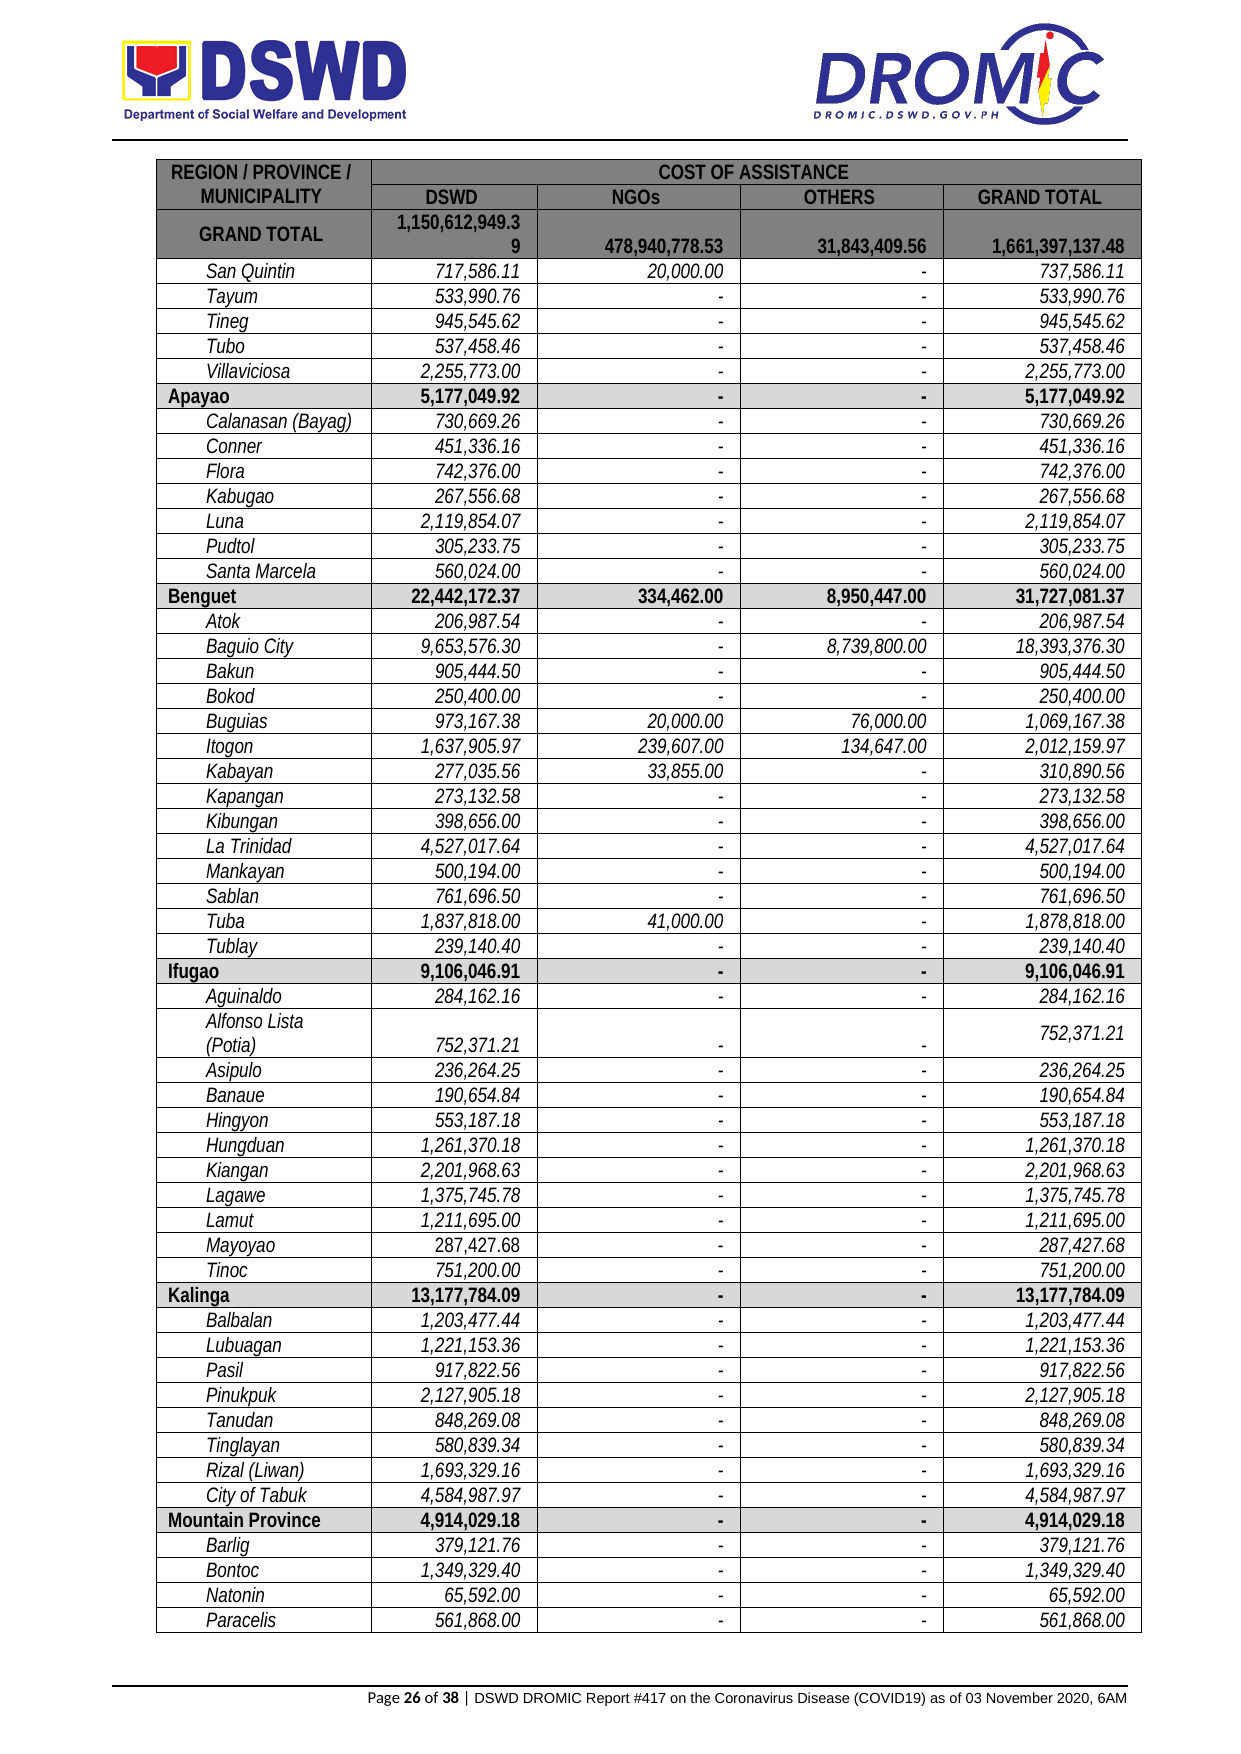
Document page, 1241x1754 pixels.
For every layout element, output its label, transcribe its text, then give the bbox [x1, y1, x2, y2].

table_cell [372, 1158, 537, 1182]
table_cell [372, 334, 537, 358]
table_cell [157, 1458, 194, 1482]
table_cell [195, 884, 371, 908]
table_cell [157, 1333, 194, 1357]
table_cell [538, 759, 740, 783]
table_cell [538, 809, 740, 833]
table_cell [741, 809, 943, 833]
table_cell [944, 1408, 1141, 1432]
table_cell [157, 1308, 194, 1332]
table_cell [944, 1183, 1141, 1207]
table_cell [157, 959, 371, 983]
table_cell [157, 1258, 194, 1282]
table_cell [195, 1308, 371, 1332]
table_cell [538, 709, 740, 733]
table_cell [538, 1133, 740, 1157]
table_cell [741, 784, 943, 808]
table_header REGION / PROVINCE / MUNICIPALITY [157, 160, 371, 209]
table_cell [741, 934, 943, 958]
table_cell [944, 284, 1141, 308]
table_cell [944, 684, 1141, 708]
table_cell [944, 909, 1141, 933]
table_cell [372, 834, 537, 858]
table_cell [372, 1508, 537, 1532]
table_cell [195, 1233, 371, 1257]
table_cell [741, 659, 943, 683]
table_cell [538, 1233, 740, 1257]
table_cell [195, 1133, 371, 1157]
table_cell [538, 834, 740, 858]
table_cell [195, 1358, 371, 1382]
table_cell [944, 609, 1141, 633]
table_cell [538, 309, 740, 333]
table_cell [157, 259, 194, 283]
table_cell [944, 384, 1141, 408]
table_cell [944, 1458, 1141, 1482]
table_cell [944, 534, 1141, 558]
table_cell 1,150,612,949.39 [372, 210, 537, 258]
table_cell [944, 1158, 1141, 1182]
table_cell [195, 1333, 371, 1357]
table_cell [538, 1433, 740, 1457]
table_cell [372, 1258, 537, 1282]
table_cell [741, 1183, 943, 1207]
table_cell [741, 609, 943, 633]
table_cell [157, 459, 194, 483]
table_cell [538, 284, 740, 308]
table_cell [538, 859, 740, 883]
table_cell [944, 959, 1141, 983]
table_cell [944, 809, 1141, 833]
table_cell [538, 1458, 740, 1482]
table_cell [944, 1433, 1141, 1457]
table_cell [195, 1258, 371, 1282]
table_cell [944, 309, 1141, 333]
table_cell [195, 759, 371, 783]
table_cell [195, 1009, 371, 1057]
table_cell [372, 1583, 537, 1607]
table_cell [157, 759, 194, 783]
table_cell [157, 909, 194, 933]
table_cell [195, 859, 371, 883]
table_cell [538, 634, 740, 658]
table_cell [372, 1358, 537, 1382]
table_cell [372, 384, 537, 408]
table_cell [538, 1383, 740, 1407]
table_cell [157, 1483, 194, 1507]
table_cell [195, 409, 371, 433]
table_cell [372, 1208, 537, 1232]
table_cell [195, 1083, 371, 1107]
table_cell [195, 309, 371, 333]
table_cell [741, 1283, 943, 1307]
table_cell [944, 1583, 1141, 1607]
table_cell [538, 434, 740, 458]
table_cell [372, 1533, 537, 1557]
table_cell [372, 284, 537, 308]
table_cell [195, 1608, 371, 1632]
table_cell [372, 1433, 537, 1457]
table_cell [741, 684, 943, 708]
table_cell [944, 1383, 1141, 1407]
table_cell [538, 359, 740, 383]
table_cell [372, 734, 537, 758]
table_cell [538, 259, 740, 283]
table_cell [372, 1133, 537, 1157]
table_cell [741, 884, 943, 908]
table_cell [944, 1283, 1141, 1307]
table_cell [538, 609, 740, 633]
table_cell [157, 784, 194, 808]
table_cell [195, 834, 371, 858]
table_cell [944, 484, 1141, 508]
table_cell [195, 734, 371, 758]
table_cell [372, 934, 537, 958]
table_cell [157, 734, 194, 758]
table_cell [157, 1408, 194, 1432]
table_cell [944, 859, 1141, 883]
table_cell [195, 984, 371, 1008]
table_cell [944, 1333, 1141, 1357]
table_cell GRAND TOTAL [944, 185, 1141, 209]
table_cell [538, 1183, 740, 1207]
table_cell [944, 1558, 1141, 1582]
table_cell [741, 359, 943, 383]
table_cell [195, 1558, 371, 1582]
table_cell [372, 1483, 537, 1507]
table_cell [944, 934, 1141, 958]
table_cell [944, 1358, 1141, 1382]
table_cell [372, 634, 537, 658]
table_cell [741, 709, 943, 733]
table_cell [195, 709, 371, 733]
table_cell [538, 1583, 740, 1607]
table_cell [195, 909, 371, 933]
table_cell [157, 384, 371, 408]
table_cell 31,843,409.56 [741, 210, 943, 258]
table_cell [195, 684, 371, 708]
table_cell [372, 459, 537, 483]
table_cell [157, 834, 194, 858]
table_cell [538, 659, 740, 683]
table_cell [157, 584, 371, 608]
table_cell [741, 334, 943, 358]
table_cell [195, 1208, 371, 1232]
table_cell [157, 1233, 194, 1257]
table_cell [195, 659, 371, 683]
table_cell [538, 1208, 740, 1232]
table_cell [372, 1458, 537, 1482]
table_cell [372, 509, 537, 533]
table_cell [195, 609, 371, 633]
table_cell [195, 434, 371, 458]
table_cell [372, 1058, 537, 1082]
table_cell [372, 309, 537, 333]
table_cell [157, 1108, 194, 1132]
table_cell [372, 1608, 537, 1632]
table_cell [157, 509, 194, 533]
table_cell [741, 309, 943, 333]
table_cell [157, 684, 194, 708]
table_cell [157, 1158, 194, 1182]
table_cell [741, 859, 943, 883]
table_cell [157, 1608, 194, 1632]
table_cell 478,940,778.53 [538, 210, 740, 258]
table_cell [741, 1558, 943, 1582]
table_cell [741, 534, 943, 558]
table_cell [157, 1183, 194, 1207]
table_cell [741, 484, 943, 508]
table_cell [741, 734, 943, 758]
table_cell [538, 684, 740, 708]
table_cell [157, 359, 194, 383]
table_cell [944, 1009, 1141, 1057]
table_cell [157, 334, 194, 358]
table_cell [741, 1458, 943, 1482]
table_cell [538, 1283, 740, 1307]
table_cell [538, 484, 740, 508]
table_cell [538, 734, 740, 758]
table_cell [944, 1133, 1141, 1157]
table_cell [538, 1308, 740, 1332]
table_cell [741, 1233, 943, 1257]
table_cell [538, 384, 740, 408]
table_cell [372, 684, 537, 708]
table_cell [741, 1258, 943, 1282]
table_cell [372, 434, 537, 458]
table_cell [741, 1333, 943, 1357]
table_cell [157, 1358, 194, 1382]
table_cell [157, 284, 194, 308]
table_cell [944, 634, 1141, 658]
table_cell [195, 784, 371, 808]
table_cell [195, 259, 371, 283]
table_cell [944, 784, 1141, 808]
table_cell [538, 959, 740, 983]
table_header COST OF ASSISTANCE [372, 160, 1141, 184]
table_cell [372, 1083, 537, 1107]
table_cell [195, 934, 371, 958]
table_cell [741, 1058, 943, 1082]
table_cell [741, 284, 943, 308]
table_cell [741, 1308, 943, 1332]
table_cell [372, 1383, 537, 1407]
table_cell GRAND TOTAL [157, 210, 371, 258]
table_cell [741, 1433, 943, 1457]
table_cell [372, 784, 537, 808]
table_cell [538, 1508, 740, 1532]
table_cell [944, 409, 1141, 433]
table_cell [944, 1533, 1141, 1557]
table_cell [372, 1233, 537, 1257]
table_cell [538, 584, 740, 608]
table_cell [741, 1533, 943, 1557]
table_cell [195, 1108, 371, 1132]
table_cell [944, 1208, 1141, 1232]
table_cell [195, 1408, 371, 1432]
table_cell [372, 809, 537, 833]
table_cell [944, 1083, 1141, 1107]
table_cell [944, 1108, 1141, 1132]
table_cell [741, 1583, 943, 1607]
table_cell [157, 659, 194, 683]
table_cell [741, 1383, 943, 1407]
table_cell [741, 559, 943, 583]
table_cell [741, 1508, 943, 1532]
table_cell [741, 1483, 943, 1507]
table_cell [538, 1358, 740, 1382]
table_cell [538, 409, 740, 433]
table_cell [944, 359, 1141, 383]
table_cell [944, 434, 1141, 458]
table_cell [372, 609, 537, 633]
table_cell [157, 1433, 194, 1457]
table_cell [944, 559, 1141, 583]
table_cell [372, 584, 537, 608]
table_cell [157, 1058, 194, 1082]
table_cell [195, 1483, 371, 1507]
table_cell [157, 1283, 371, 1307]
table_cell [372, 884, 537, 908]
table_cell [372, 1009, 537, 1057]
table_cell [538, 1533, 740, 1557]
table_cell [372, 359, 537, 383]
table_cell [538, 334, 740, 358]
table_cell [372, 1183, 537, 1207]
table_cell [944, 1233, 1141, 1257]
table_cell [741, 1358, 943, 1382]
table_cell OTHERS [741, 185, 943, 209]
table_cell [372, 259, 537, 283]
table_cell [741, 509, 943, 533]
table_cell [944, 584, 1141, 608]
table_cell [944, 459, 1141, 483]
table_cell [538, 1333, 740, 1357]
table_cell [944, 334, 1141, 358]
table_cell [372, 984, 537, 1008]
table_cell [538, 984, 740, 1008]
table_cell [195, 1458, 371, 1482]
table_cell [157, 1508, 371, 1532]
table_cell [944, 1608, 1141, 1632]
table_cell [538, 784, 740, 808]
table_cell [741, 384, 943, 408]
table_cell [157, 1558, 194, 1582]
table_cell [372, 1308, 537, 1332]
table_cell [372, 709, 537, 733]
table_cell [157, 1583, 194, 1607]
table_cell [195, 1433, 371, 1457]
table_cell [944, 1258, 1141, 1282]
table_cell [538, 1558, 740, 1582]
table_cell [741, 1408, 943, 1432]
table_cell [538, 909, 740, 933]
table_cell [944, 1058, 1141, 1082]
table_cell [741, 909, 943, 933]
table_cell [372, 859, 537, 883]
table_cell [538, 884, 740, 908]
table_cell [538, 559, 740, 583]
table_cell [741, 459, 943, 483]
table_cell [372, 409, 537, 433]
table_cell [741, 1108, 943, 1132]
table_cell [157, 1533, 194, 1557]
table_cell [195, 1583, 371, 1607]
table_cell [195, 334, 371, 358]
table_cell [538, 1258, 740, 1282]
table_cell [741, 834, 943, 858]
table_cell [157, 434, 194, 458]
table_cell 1,661,397,137.48 [944, 210, 1141, 258]
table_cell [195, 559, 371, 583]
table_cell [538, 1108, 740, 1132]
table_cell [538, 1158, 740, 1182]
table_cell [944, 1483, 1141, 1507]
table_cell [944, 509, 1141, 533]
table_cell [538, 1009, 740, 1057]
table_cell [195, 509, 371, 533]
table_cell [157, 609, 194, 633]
table_cell DSWD [372, 185, 537, 209]
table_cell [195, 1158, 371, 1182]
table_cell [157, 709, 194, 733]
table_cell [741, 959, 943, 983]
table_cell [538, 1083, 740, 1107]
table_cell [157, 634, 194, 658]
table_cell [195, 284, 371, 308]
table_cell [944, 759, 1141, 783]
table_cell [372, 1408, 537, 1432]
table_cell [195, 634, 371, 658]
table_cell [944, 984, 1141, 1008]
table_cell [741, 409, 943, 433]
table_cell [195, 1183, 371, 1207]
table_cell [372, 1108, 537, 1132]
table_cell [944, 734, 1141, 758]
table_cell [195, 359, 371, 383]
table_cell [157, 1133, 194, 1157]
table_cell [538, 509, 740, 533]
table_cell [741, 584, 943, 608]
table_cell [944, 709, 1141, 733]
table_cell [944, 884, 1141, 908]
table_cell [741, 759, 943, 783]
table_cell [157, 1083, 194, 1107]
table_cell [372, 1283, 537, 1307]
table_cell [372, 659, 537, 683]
picture [112, 37, 416, 125]
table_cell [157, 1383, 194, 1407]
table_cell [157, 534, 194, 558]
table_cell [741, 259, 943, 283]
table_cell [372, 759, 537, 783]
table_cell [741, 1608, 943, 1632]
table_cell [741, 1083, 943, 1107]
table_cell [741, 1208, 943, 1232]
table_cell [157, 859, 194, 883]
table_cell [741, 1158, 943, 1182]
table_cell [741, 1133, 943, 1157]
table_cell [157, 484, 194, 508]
table_cell NGOs [538, 185, 740, 209]
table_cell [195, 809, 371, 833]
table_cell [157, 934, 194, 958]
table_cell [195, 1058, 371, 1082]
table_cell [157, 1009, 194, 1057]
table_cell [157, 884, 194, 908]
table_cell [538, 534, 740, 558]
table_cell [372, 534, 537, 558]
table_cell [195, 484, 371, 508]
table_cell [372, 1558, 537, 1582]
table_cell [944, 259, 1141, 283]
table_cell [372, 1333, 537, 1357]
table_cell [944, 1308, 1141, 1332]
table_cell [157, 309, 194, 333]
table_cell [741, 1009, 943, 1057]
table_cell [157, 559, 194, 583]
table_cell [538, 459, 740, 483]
picture [781, 23, 1133, 125]
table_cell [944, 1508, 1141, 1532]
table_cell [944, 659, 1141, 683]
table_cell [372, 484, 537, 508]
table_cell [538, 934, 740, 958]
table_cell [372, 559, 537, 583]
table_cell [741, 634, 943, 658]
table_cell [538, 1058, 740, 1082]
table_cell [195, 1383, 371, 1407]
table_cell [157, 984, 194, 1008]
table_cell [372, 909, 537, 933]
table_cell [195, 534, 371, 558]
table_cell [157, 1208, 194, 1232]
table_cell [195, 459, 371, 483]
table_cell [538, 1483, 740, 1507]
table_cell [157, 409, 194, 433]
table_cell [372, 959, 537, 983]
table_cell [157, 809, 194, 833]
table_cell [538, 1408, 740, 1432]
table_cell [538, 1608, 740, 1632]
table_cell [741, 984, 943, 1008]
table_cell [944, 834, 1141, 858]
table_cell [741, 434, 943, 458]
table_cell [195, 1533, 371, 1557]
